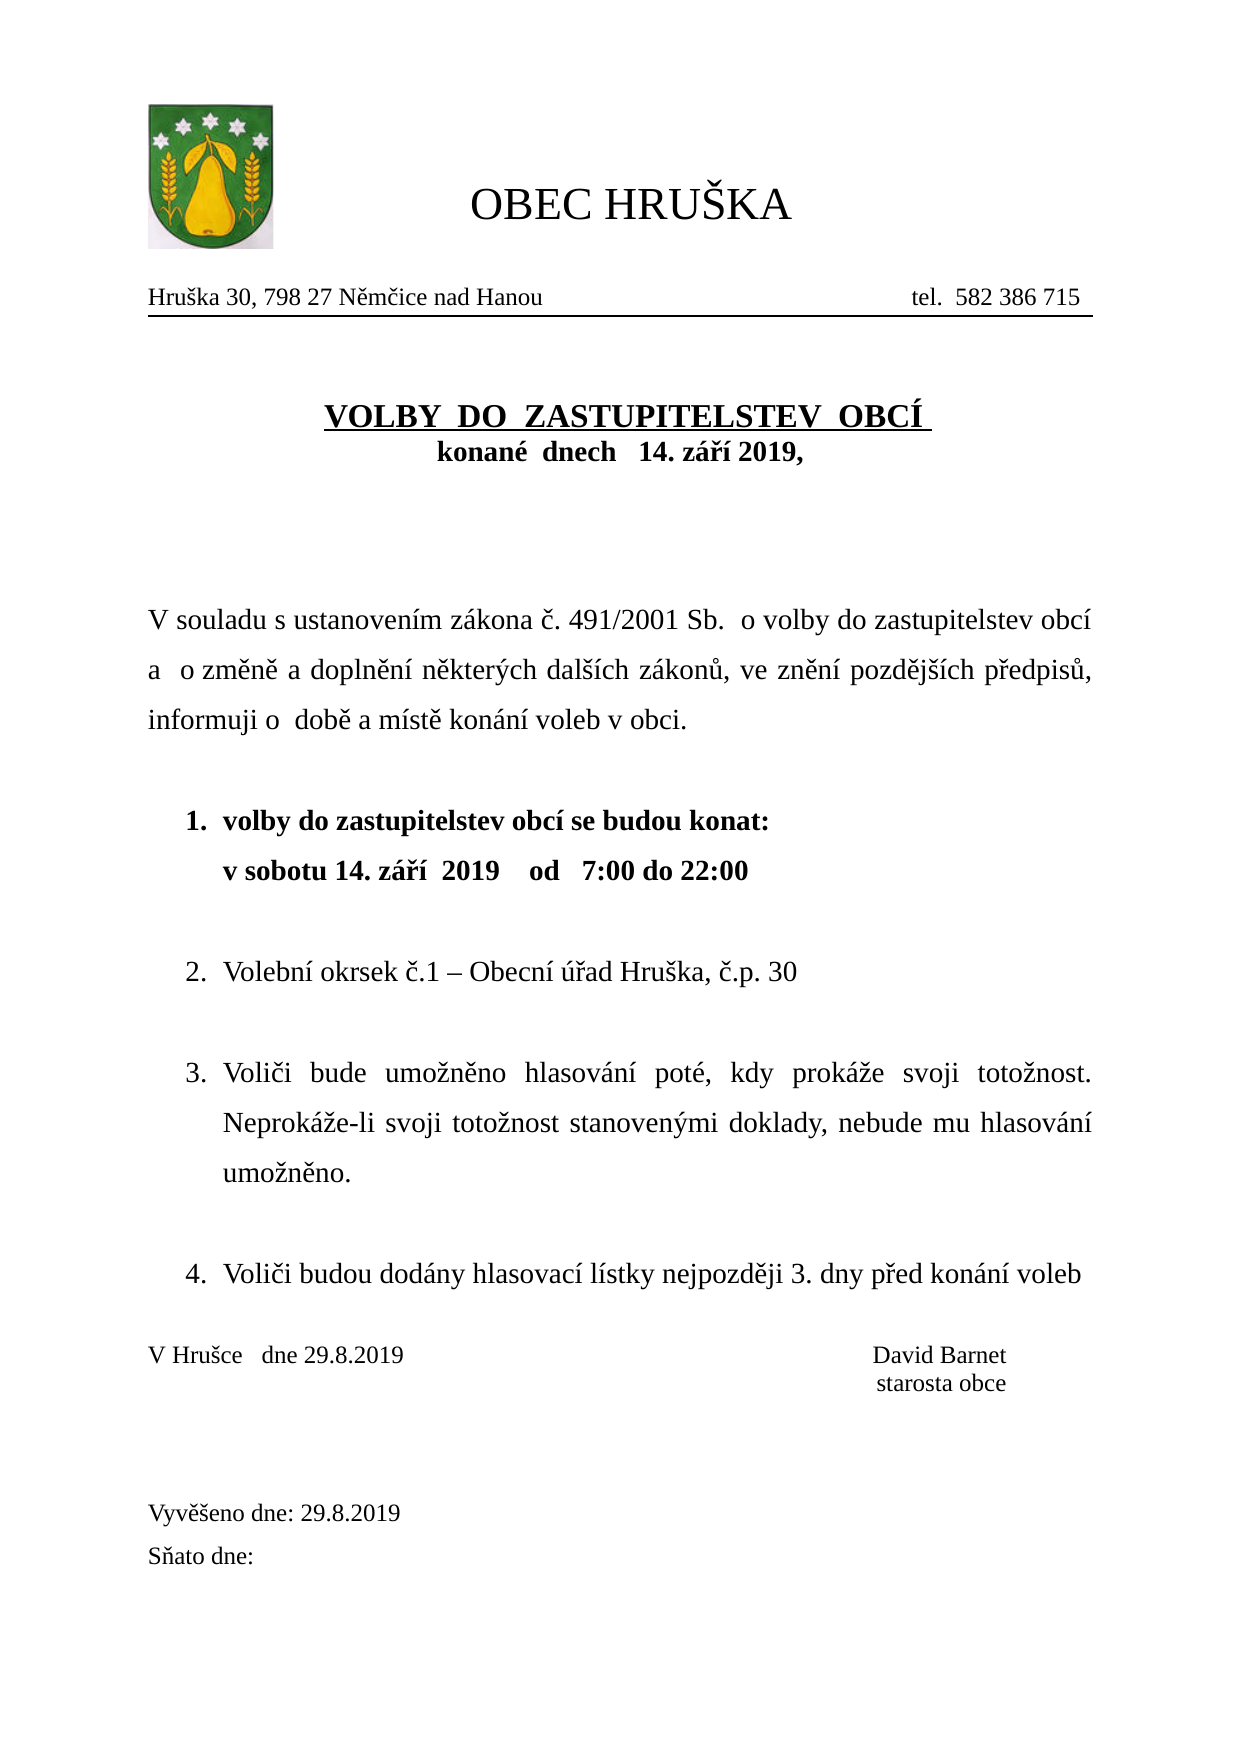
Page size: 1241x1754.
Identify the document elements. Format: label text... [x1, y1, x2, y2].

text V souladu s ustanovením zákona č. 491/2001 Sb. o volby do zastupitelstev obcí a o změně a doplnění některých dalších zákonů, ve znění pozdějších předpisů, informuji o době a místě konání voleb v obci. [148, 602, 1093, 736]
list Volební okrsek č.1 – Obecní úřad Hruška, č.p. 30 [185, 954, 1093, 988]
text Hruška 30, 798 27 Němčice nad Hanou tel. 582 386 715 [148, 282, 1093, 315]
text Vyvěšeno dne: 29.8.2019 [148, 1498, 1093, 1527]
text Sňato dne: [148, 1541, 1093, 1570]
list Voliči bude umožněno hlasování poté, kdy prokáže svoji totožnost. Neprokáže-li svoji totožnost stanovenými doklady, nebude mu hlasování umožněno. [185, 1055, 1093, 1189]
text V Hrušce dne 29.8.2019 David Barnet [148, 1340, 1093, 1368]
list volby do zastupitelstev obcí se budou konat: [185, 803, 1093, 837]
text starosta obce [590, 1368, 1093, 1397]
list Voliči budou dodány hlasovací lístky nejpozději 3. dny před konání voleb [185, 1256, 1093, 1289]
picture [147, 104, 274, 249]
text OBEC HRUŠKA [274, 176, 1093, 229]
list v sobotu 14. září 2019 od 7:00 do 22:00 [223, 853, 1093, 887]
text VOLBY DO ZASTUPITELSTEV OBCÍ [148, 396, 1093, 434]
text konané dnech 14. září 2019, [148, 434, 1093, 468]
